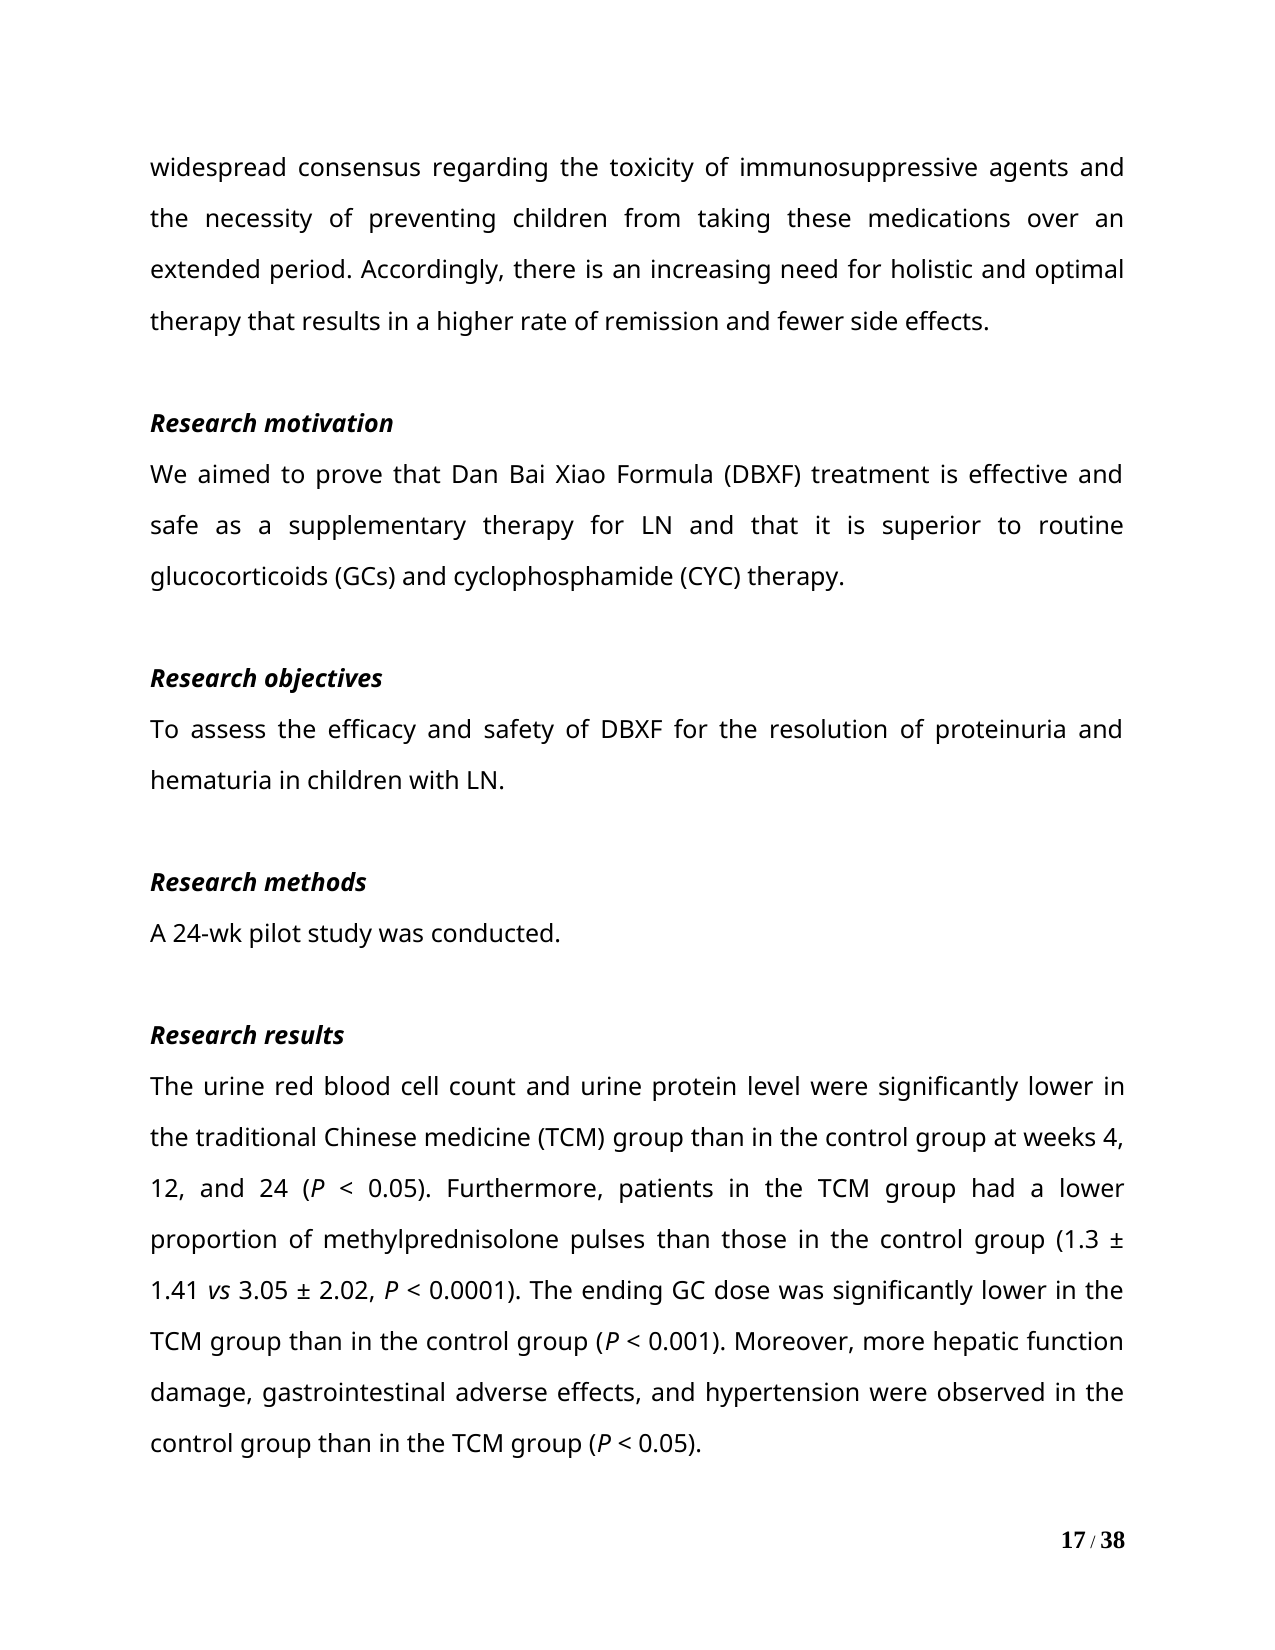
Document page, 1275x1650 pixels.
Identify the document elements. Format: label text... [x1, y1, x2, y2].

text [150, 150, 1125, 337]
text A 24-wk pilot study was conducted. [150, 916, 1125, 950]
text Research methods [150, 864, 1125, 899]
text To assess the efficacy and safety of DBXF for the resolution of proteinuria and hematuria in children with LN. [150, 711, 1125, 797]
text Research motivation [150, 405, 1125, 439]
text The urine red blood cell count and urine protein level were significantly lower in the traditional Chinese medicine (TCM) group than in the control group at weeks 4, 12, and 24 (P < 0.05). Furthermore, patients in the TCM group had a lower proportion of methylprednisolone pulses than those in the control group (1.3 ± 1.41 vs 3.05 ± 2.02, P < 0.0001). The ending GC dose was significantly lower in the TCM group than in the control group (P < 0.001). Moreover, more hepatic function damage, gastrointestinal adverse effects, and hypertension were observed in the control group than in the TCM group (P < 0.05). [150, 1069, 1125, 1460]
text Research objectives [150, 660, 1125, 694]
text Research results [150, 1018, 1125, 1052]
text We aimed to prove that Dan Bai Xiao Formula (DBXF) treatment is effective and safe as a supplementary therapy for LN and that it is superior to routine glucocorticoids (GCs) and cyclophosphamide (CYC) therapy. [150, 456, 1125, 592]
